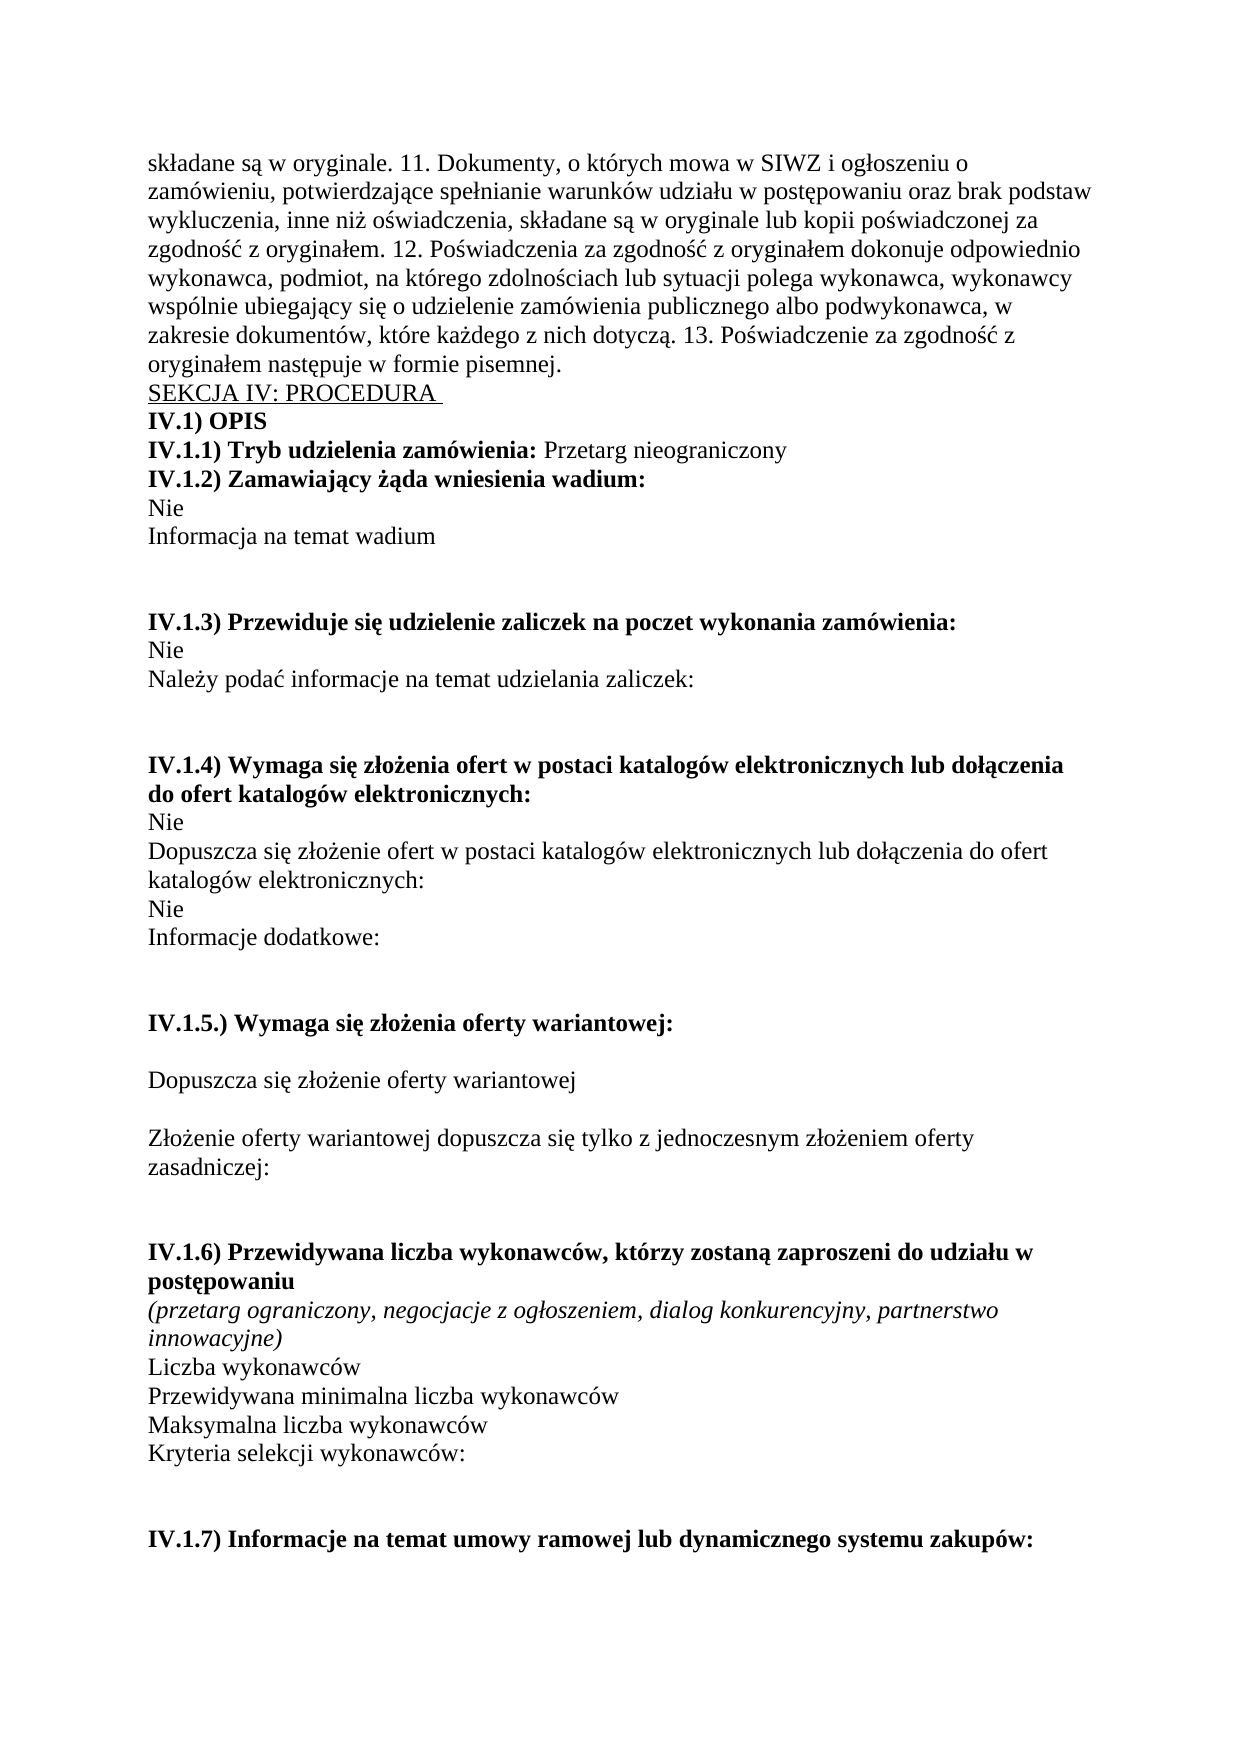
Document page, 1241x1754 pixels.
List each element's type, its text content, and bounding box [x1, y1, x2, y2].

text SEKCJA IV: PROCEDURA [148, 378, 1093, 406]
text IV.1.3) Przewiduje się udzielenie zaliczek na poczet wykonania zamówienia: [148, 578, 1093, 636]
text Liczba wykonawców Przewidywana minimalna liczba wykonawców Maksymalna liczba wykonawców Kryteria selekcji wykonawców: [148, 1352, 1093, 1495]
text IV.1) OPIS IV.1.1) Tryb udzielenia zamówienia: Przetarg nieograniczony IV.1.2) Zamawiający żąda wniesienia wadium: [148, 406, 1093, 493]
text Nie Należy podać informacje na temat udzielania zaliczek: [148, 636, 1093, 721]
text IV.1.6) Przewidywana liczba wykonawców, którzy zostaną zaproszeni do udziału w postępowaniu (przetarg ograniczony, negocjacje z ogłoszeniem, dialog konkurencyjny, partnerstwo innowacyjne) [148, 1208, 1093, 1352]
text IV.1.7) Informacje na temat umowy ramowej lub dynamicznego systemu zakupów: [148, 1495, 1093, 1553]
text Nie Informacja na temat wadium [148, 493, 1093, 578]
text IV.1.4) Wymaga się złożenia ofert w postaci katalogów elektronicznych lub dołączenia do ofert katalogów elektronicznych: [148, 721, 1093, 807]
text IV.1.5.) Wymaga się złożenia oferty wariantowej: [148, 979, 1093, 1037]
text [148, 148, 1093, 378]
text Dopuszcza się złożenie oferty wariantowej Złożenie oferty wariantowej dopuszcza się tylko z jednoczesnym złożeniem oferty zasadniczej: [148, 1037, 1093, 1208]
text Nie Dopuszcza się złożenie ofert w postaci katalogów elektronicznych lub dołączenia do ofert katalogów elektronicznych: Nie Informacje dodatkowe: [148, 807, 1093, 979]
